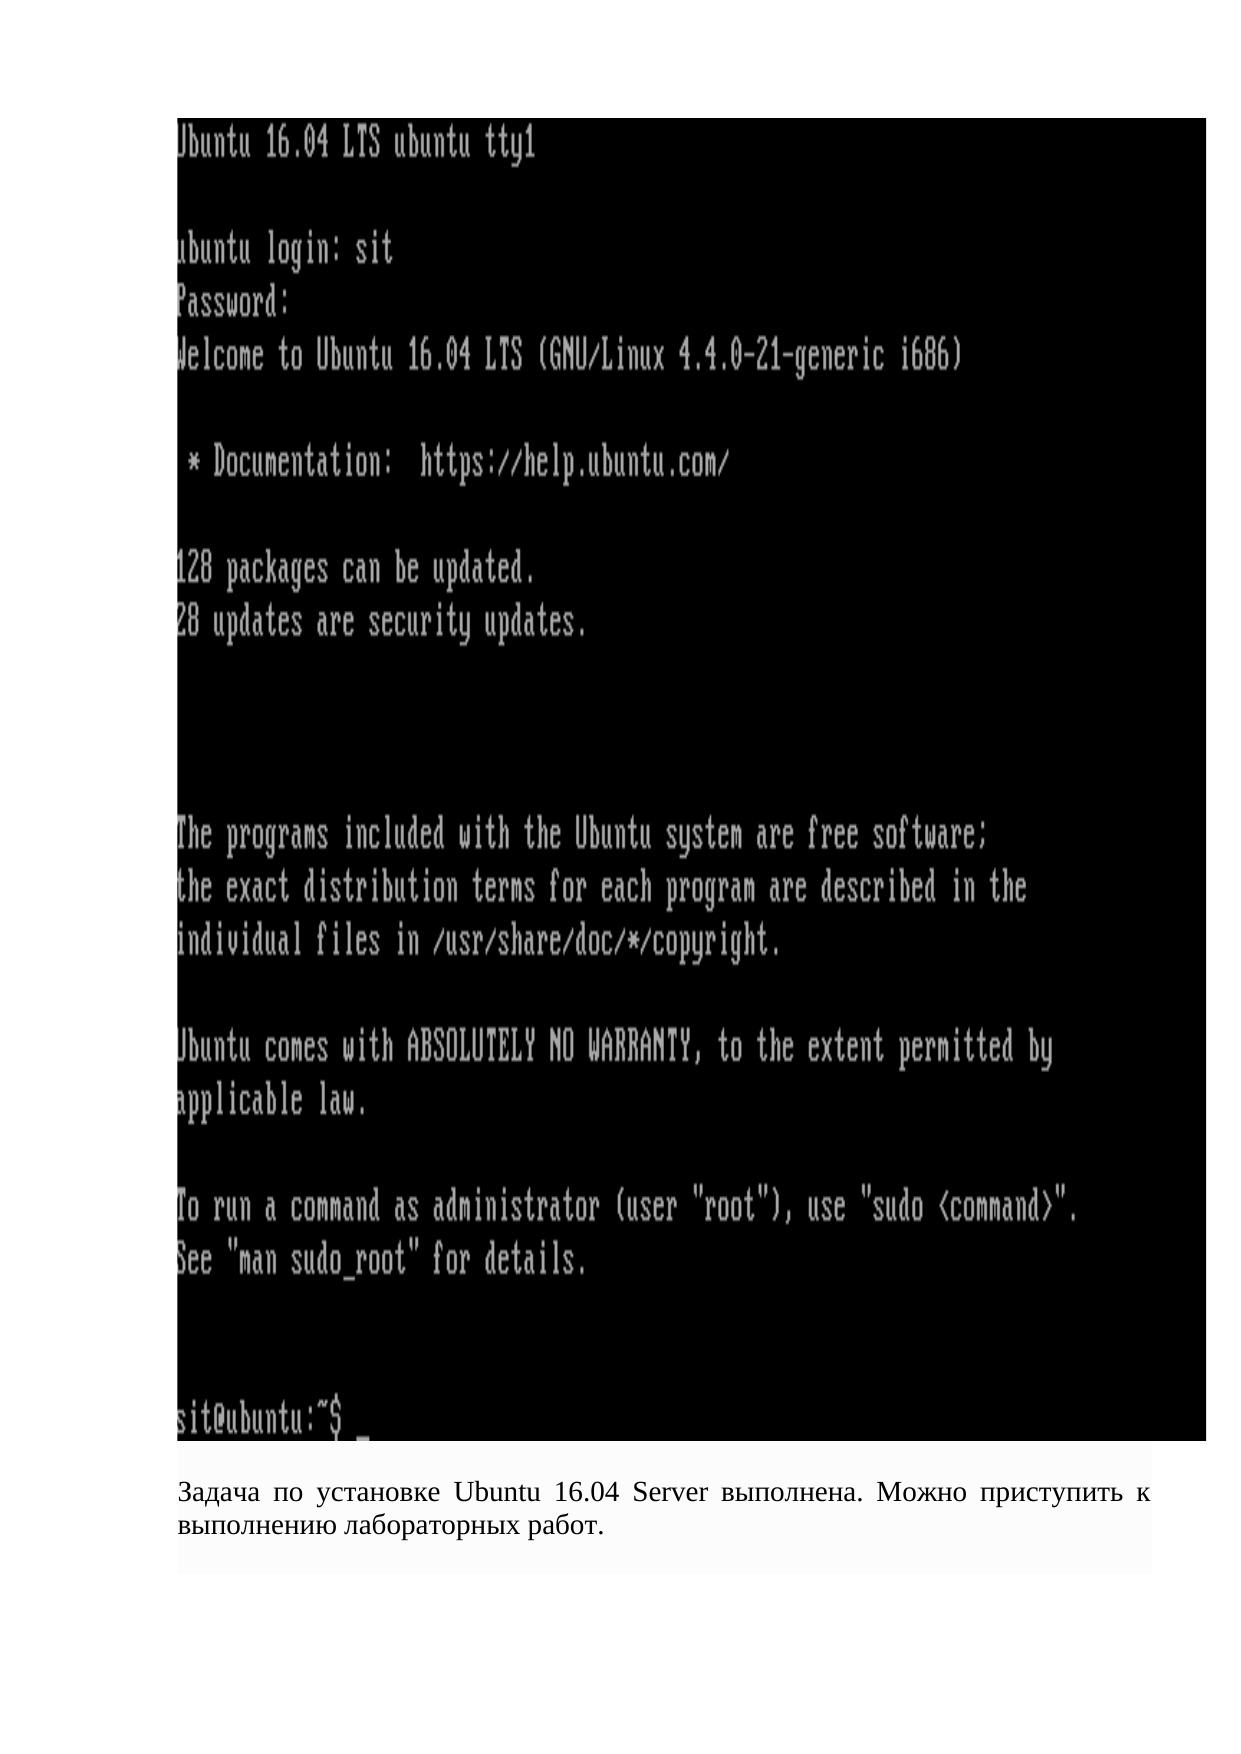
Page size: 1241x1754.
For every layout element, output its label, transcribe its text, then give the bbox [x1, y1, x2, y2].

picture [177, 118, 1207, 1441]
text Задача по установке Ubuntu 16.04 Server выполнена. Можно приступить к выполнению лабораторных работ. [177, 1474, 1152, 1541]
